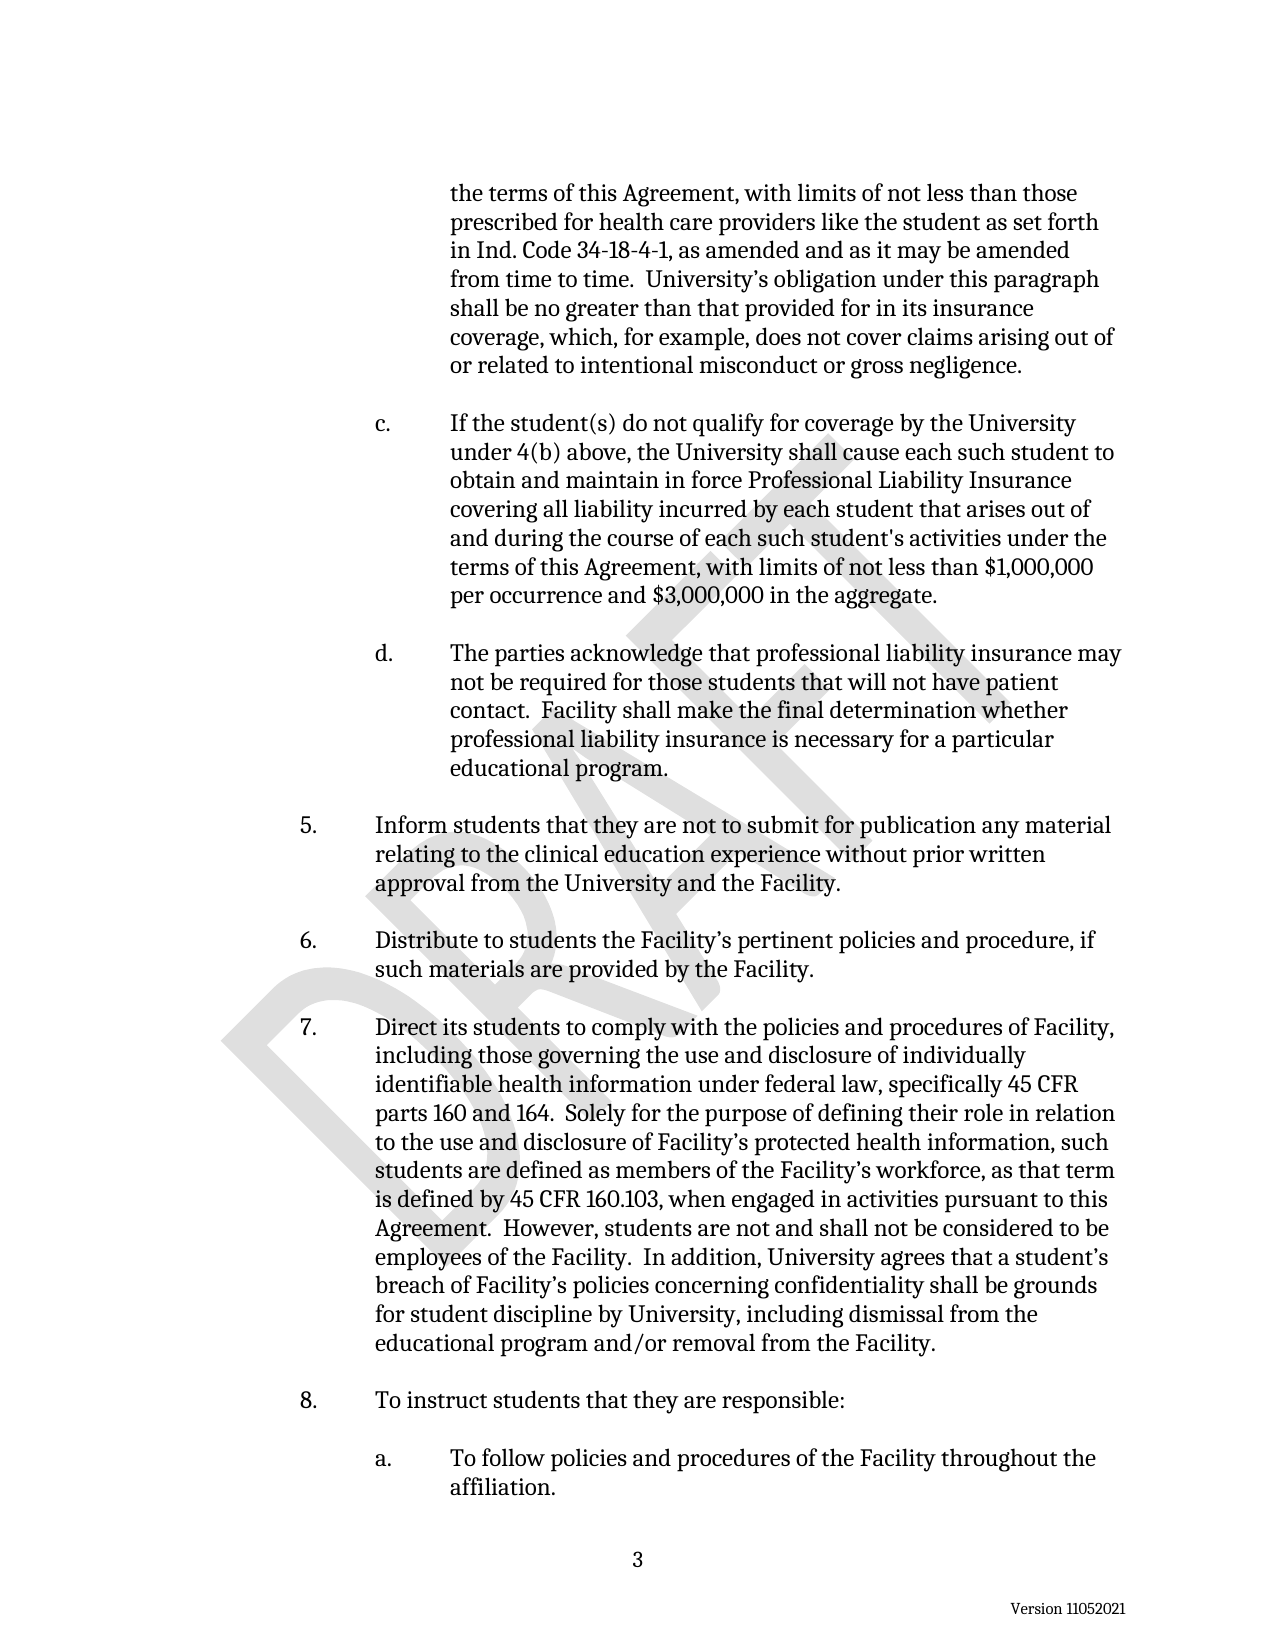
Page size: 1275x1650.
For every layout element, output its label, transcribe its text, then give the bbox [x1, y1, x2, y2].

list 5. Inform students that they are not to submit for publication any material relating to the clinical education experience without prior written approval from the University and the Facility. [300, 811, 1125, 897]
list a. To follow policies and procedures of the Facility throughout the affiliation. [375, 1444, 1125, 1501]
list 7. Direct its students to comply with the policies and procedures of Facility, including those governing the use and disclosure of individually identifiable health information under federal law, specifically 45 CFR parts 160 and 164. Solely for the purpose of defining their role in relation to the use and disclosure of Facility’s protected health information, such students are defined as members of the Facility’s workforce, as that term is defined by 45 CFR 160.103, when engaged in activities pursuant to this Agreement. However, students are not and shall not be considered to be employees of the Facility. In addition, University agrees that a student’s breach of Facility’s policies concerning confidentiality shall be grounds for student discipline by University, including dismissal from the educational program and/or removal from the Facility. [300, 1012, 1125, 1357]
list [375, 179, 1125, 380]
text 8. To instruct students that they are responsible: [300, 1386, 1125, 1415]
list The parties acknowledge that professional liability insurance may not be required for those students that will not have patient contact. Facility shall make the final determination whether professional liability insurance is necessary for a particular educational program. [375, 639, 1125, 782]
list 6. Distribute to students the Facility’s pertinent policies and procedure, if such materials are provided by the Facility. [300, 926, 1125, 984]
list If the student(s) do not qualify for coverage by the University under 4(b) above, the University shall cause each such student to obtain and maintain in force Professional Liability Insurance covering all liability incurred by each student that arises out of and during the course of each such student's activities under the terms of this Agreement, with limits of not less than $1,000,000 per occurrence and $3,000,000 in the aggregate. [375, 409, 1125, 610]
